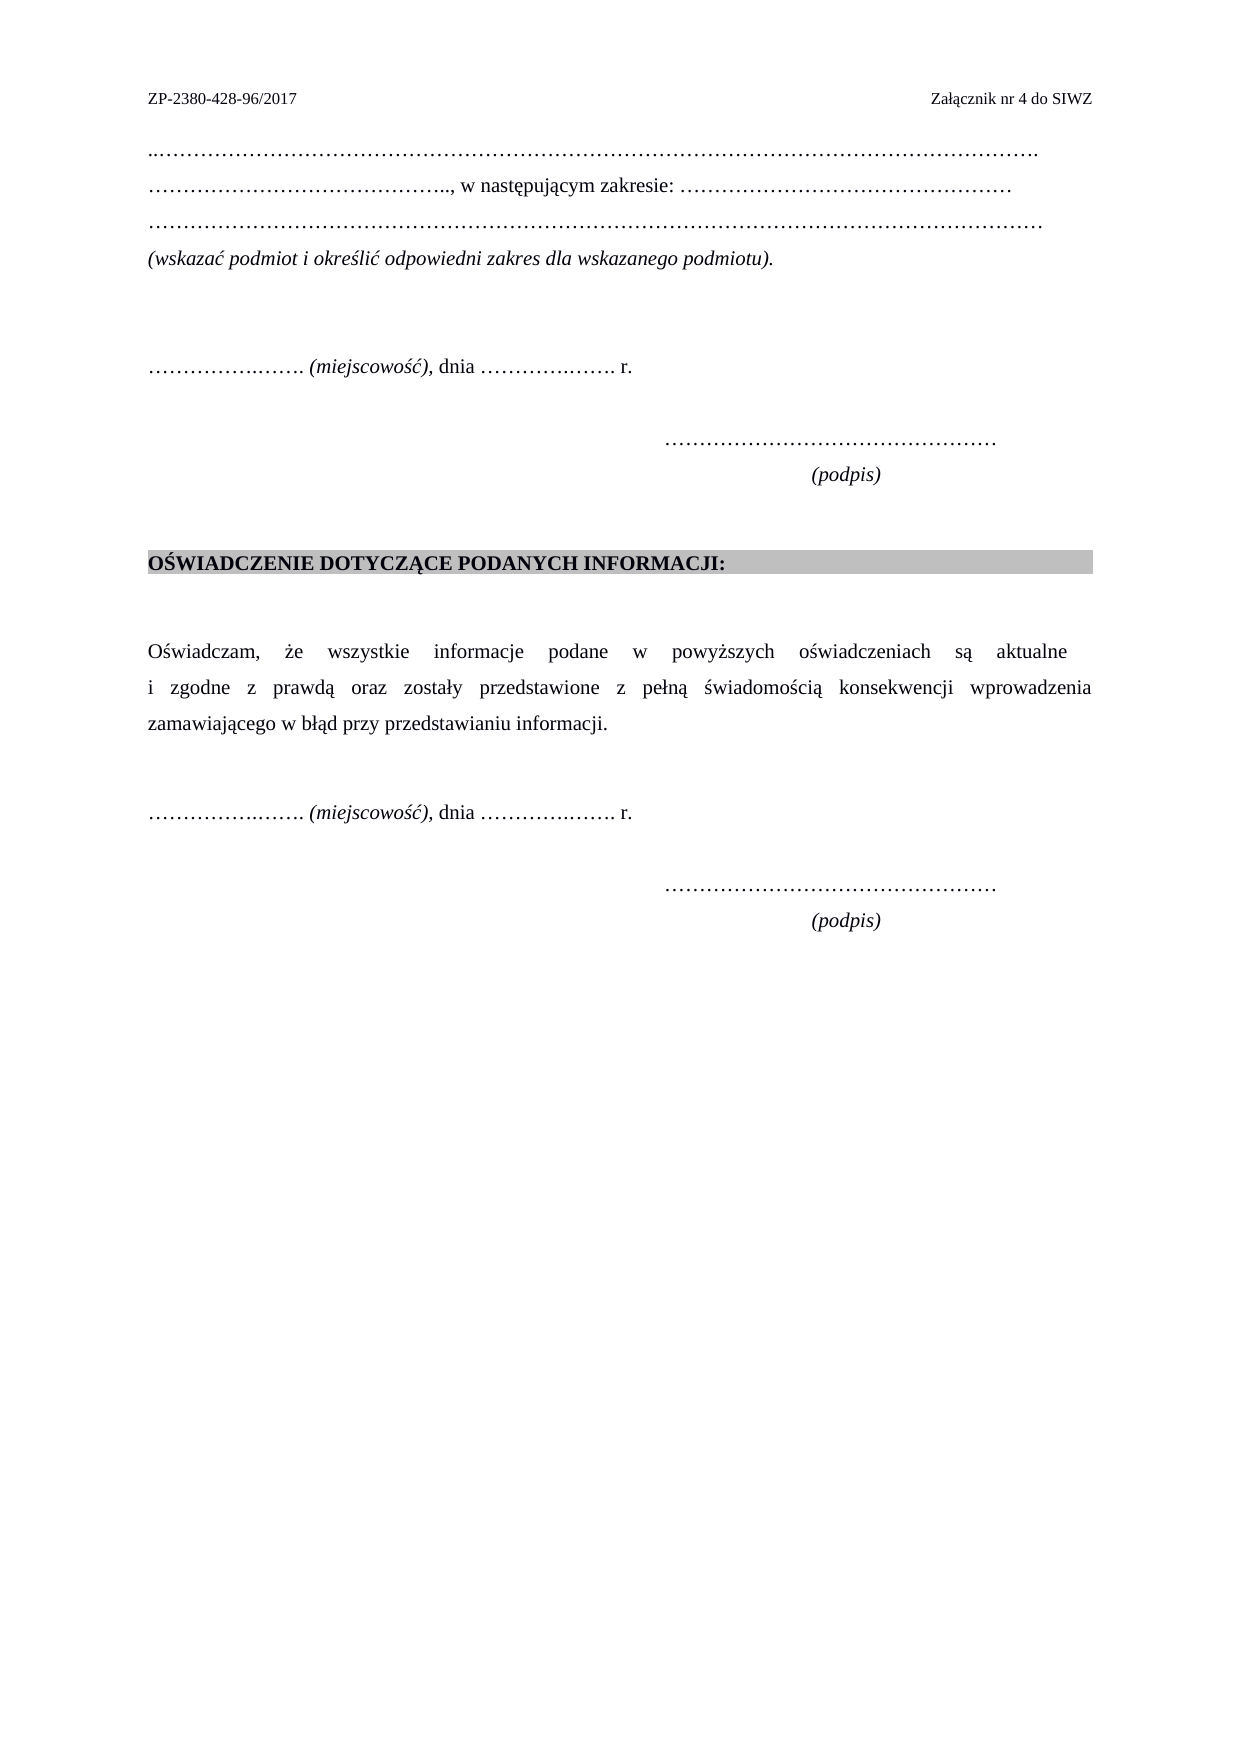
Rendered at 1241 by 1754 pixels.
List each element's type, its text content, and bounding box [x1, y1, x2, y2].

text (podpis) [738, 908, 1093, 932]
text ………………………………………… [148, 426, 1093, 450]
text …………….……. (miejscowość), dnia ………….……. r. [148, 353, 1093, 378]
text (podpis) [738, 462, 1093, 486]
text Oświadczam, że wszystkie informacje podane w powyższych oświadczeniach są aktualne i zgodne z prawdą oraz zostały przedstawione z pełną świadomością konsekwencji wprowadzenia zamawiającego w błąd przy przedstawianiu informacji. [148, 639, 1093, 735]
text OŚWIADCZENIE DOTYCZĄCE PODANYCH INFORMACJI: [148, 550, 1093, 574]
text ………………………………………… [148, 872, 1093, 896]
text ………………………………………………………………………………………………………………… (wskazać podmiot i określić odpowiedni zakres dla wskazanego podmiotu). [148, 209, 1093, 269]
text ..……………………………………………………………………………………………………………….…………………………………….., w następującym zakresie: ………………………………………… [148, 137, 1093, 197]
text …………….……. (miejscowość), dnia ………….……. r. [148, 800, 1093, 824]
